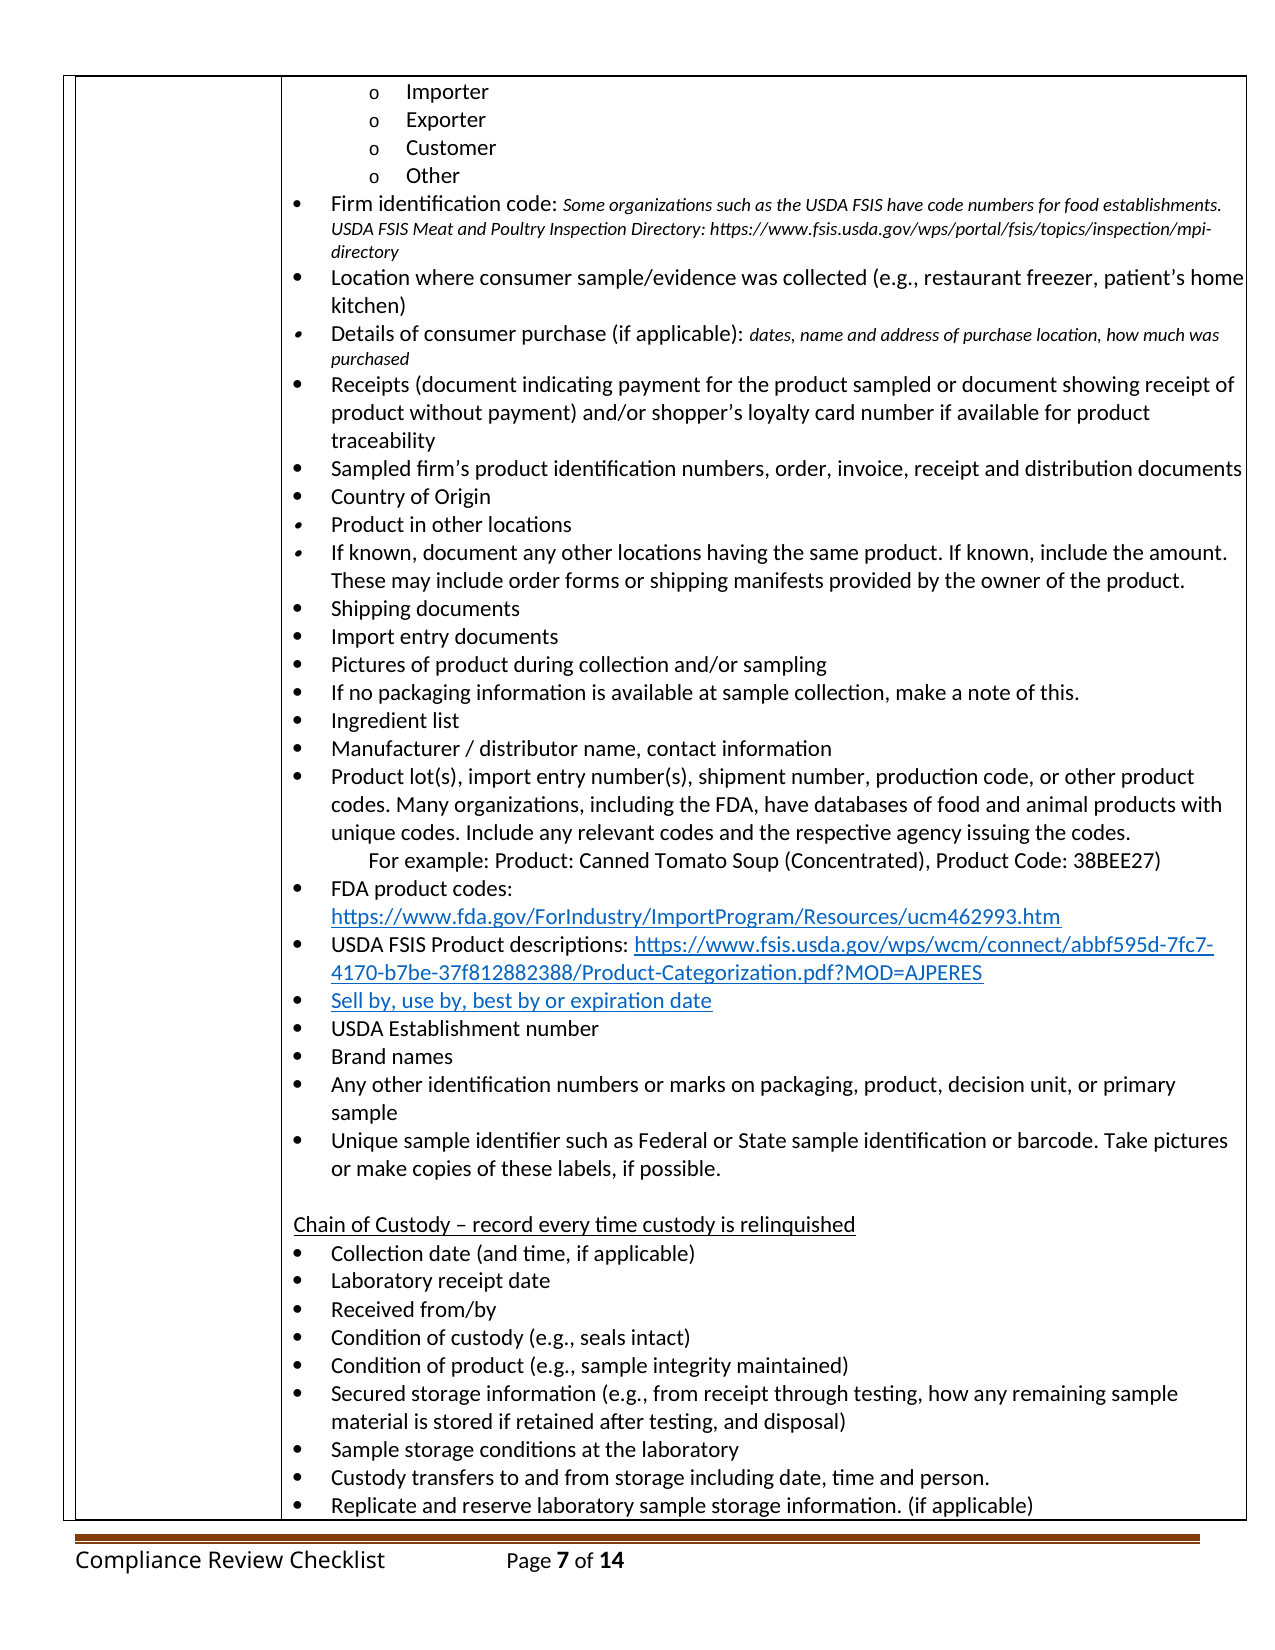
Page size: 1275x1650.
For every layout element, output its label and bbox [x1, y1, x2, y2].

table_header [282, 77, 1246, 1519]
table_header [76, 77, 281, 1519]
table_header [64, 76, 75, 1520]
